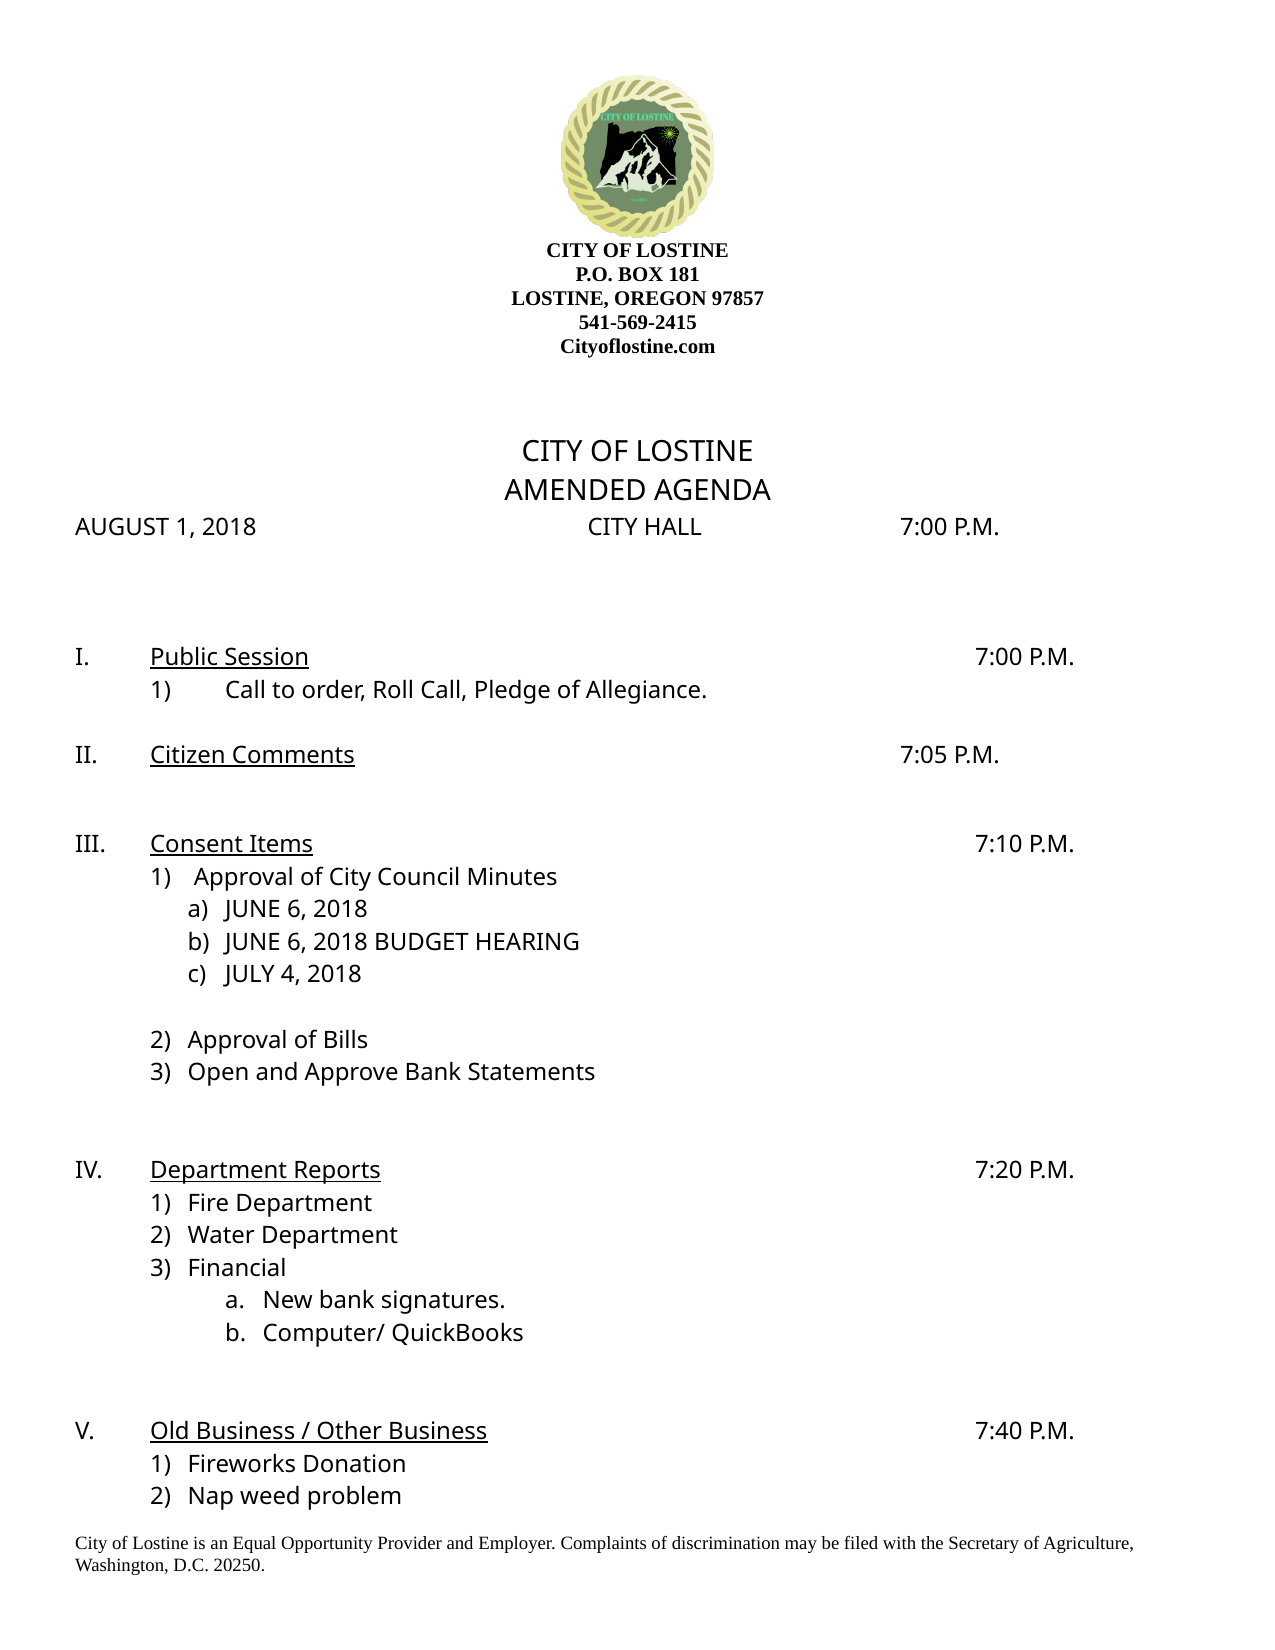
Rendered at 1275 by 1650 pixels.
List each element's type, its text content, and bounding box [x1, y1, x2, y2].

picture [561, 75, 714, 238]
text CITY OF LOSTINE [75, 430, 1200, 470]
text II. Citizen Comments 7:05 P.M. [75, 738, 1200, 770]
text AMENDED AGENDA [75, 470, 1200, 509]
list JULY 4, 2018 [187, 957, 1200, 990]
list Financial [150, 1251, 1200, 1283]
list Water Department [150, 1218, 1200, 1251]
list JUNE 6, 2018 BUDGET HEARING [187, 925, 1200, 957]
list Open and Approve Bank Statements [150, 1055, 1200, 1088]
list Fireworks Donation [150, 1446, 1200, 1479]
text V. Old Business / Other Business 7:40 P.M. [75, 1414, 1200, 1446]
list Nap weed problem [150, 1479, 1200, 1512]
text 1) Call to order, Roll Call, Pledge of Allegiance. [150, 672, 1200, 705]
list Fire Department [150, 1186, 1200, 1218]
list Approval of City Council Minutes [150, 859, 1200, 892]
text III. Consent Items 7:10 P.M. [75, 827, 1200, 859]
list Computer/ QuickBooks [225, 1316, 1200, 1348]
text IV. Department Reports 7:20 P.M. [75, 1153, 1200, 1186]
list JUNE 6, 2018 [187, 892, 1200, 925]
text I. Public Session 7:00 P.M. [75, 640, 1200, 672]
list New bank signatures. [225, 1283, 1200, 1316]
text AUGUST 1, 2018 CITY HALL 7:00 P.M. [75, 509, 1200, 542]
list Approval of Bills [150, 1022, 1200, 1055]
